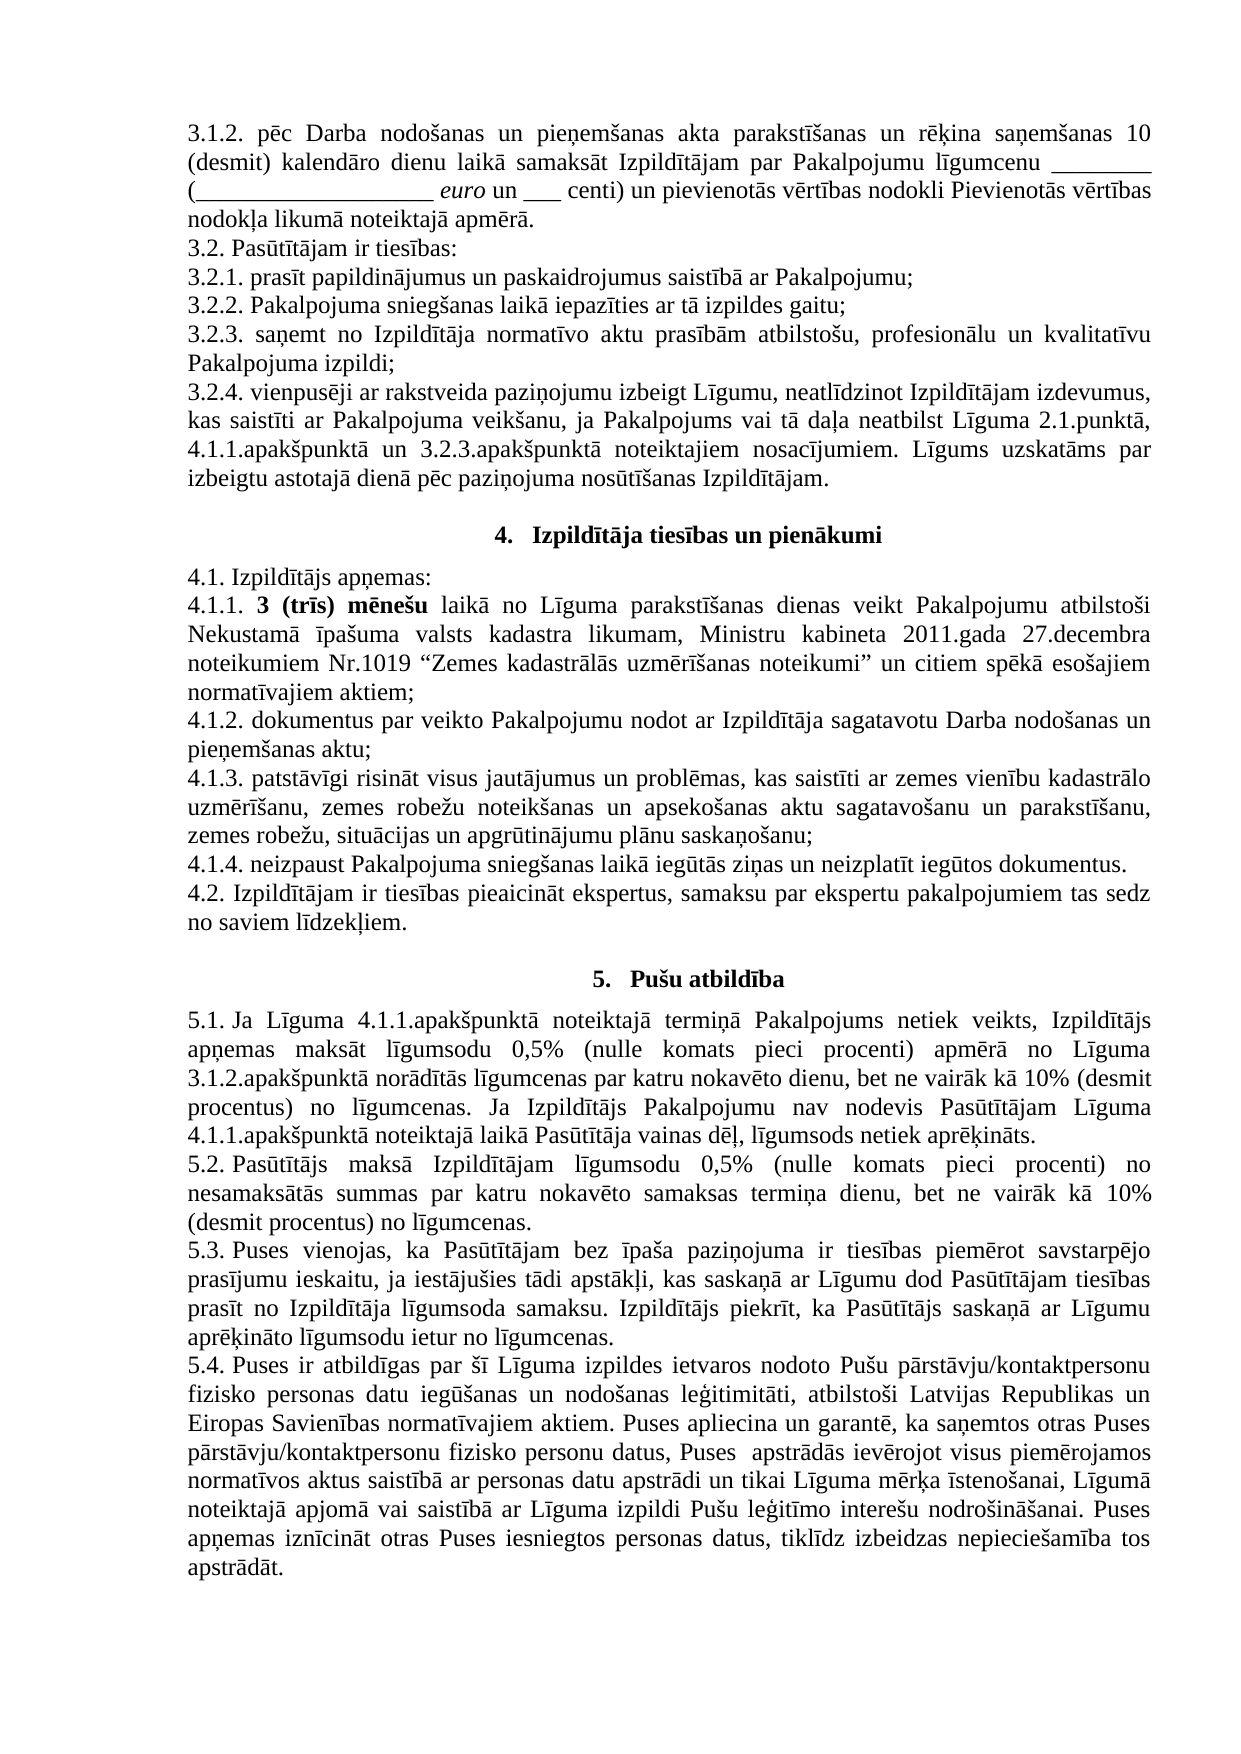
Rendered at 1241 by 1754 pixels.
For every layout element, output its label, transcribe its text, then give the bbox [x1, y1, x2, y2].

list Ja Līguma 4.1.1.apakšpunktā noteiktajā termiņā Pakalpojums netiek veikts, Izpildītājs apņemas maksāt līgumsodu 0,5% (nulle komats pieci procenti) apmērā no Līguma 3.1.2.apakšpunktā norādītās līgumcenas par katru nokavēto dienu, bet ne vairāk kā 10% (desmit procentus) no līgumcenas. Ja Izpildītājs Pakalpojumu nav nodevis Pasūtītājam Līguma 4.1.1.apakšpunktā noteiktajā laikā Pasūtītāja vainas dēļ, līgumsods netiek aprēķināts. [187, 1006, 1152, 1149]
text 3.2. Pasūtītājam ir tiesības: [187, 233, 1152, 262]
text 3.2.3. saņemt no Izpildītāja normatīvo aktu prasībām atbilstošu, profesionālu un kvalitatīvu Pakalpojuma izpildi; [187, 319, 1152, 377]
list Pušu atbildība [225, 964, 1152, 993]
list Izpildītāja tiesības un pienākumi [225, 521, 1152, 549]
text 3.1.2. pēc Darba nodošanas un pieņemšanas akta parakstīšanas un rēķina saņemšanas 10 (desmit) kalendāro dienu laikā samaksāt Izpildītājam par Pakalpojumu līgumcenu ________ (___________________ euro un ___ centi) un pievienotās vērtības nodokli Pievienotās vērtības nodokļa likumā noteiktajā apmērā. [187, 118, 1152, 233]
text 3.2.4. vienpusēji ar rakstveida paziņojumu izbeigt Līgumu, neatlīdzinot Izpildītājam izdevumus, kas saistīti ar Pakalpojuma veikšanu, ja Pakalpojums vai tā daļa neatbilst Līguma 2.1.punktā, 4.1.1.apakšpunktā un 3.2.3.apakšpunktā noteiktajiem nosacījumiem. Līgums uzskatāms par izbeigtu astotajā dienā pēc paziņojuma nosūtīšanas Izpildītājam. [187, 377, 1152, 492]
text 4.1.1. 3 (trīs) mēnešu laikā no Līguma parakstīšanas dienas veikt Pakalpojumu atbilstoši Nekustamā īpašuma valsts kadastra likumam, Ministru kabineta 2011.gada 27.decembra noteikumiem Nr.1019 “Zemes kadastrālās uzmērīšanas noteikumi” un citiem spēkā esošajiem normatīvajiem aktiem; [187, 591, 1152, 706]
list Puses ir atbildīgas par šī Līguma izpildes ietvaros nodoto Pušu pārstāvju/kontaktpersonu fizisko personas datu iegūšanas un nodošanas leģitimitāti, atbilstoši Latvijas Republikas un Eiropas Savienības normatīvajiem aktiem. Puses apliecina un garantē, ka saņemtos otras Puses pārstāvju/kontaktpersonu fizisko personu datus, Puses apstrādās ievērojot visus piemērojamos normatīvos aktus saistībā ar personas datu apstrādi un tikai Līguma mērķa īstenošanai, Līgumā noteiktajā apjomā vai saistībā ar Līguma izpildi Pušu leģitīmo interešu nodrošināšanai. Puses apņemas iznīcināt otras Puses iesniegtos personas datus, tiklīdz izbeidzas nepieciešamība tos apstrādāt. [187, 1351, 1152, 1581]
list Pasūtītājs maksā Izpildītājam līgumsodu 0,5% (nulle komats pieci procenti) no nesamaksātās summas par katru nokavēto samaksas termiņa dienu, bet ne vairāk kā 10% (desmit procentus) no līgumcenas. [187, 1149, 1152, 1236]
text 4.1. Izpildītājs apņemas: [187, 562, 1152, 591]
text 4.2. Izpildītājam ir tiesības pieaicināt ekspertus, samaksu par ekspertu pakalpojumiem tas sedz no saviem līdzekļiem. [187, 878, 1152, 936]
text 3.2.2. Pakalpojuma sniegšanas laikā iepazīties ar tā izpildes gaitu; [187, 291, 1152, 319]
text 4.1.4. neizpaust Pakalpojuma sniegšanas laikā iegūtās ziņas un neizplatīt iegūtos dokumentus. [187, 849, 1152, 878]
text 4.1.2. dokumentus par veikto Pakalpojumu nodot ar Izpildītāja sagatavotu Darba nodošanas un pieņemšanas aktu; [187, 706, 1152, 763]
text 4.1.3. patstāvīgi risināt visus jautājumus un problēmas, kas saistīti ar zemes vienību kadastrālo uzmērīšanu, zemes robežu noteikšanas un apsekošanas aktu sagatavošanu un parakstīšanu, zemes robežu, situācijas un apgrūtinājumu plānu saskaņošanu; [187, 763, 1152, 849]
text 3.2.1. prasīt papildinājumus un paskaidrojumus saistībā ar Pakalpojumu; [187, 262, 1152, 291]
list Puses vienojas, ka Pasūtītājam bez īpaša paziņojuma ir tiesības piemērot savstarpējo prasījumu ieskaitu, ja iestājušies tādi apstākļi, kas saskaņā ar Līgumu dod Pasūtītājam tiesības prasīt no Izpildītāja līgumsoda samaksu. Izpildītājs piekrīt, ka Pasūtītājs saskaņā ar Līgumu aprēķināto līgumsodu ietur no līgumcenas. [187, 1236, 1152, 1351]
